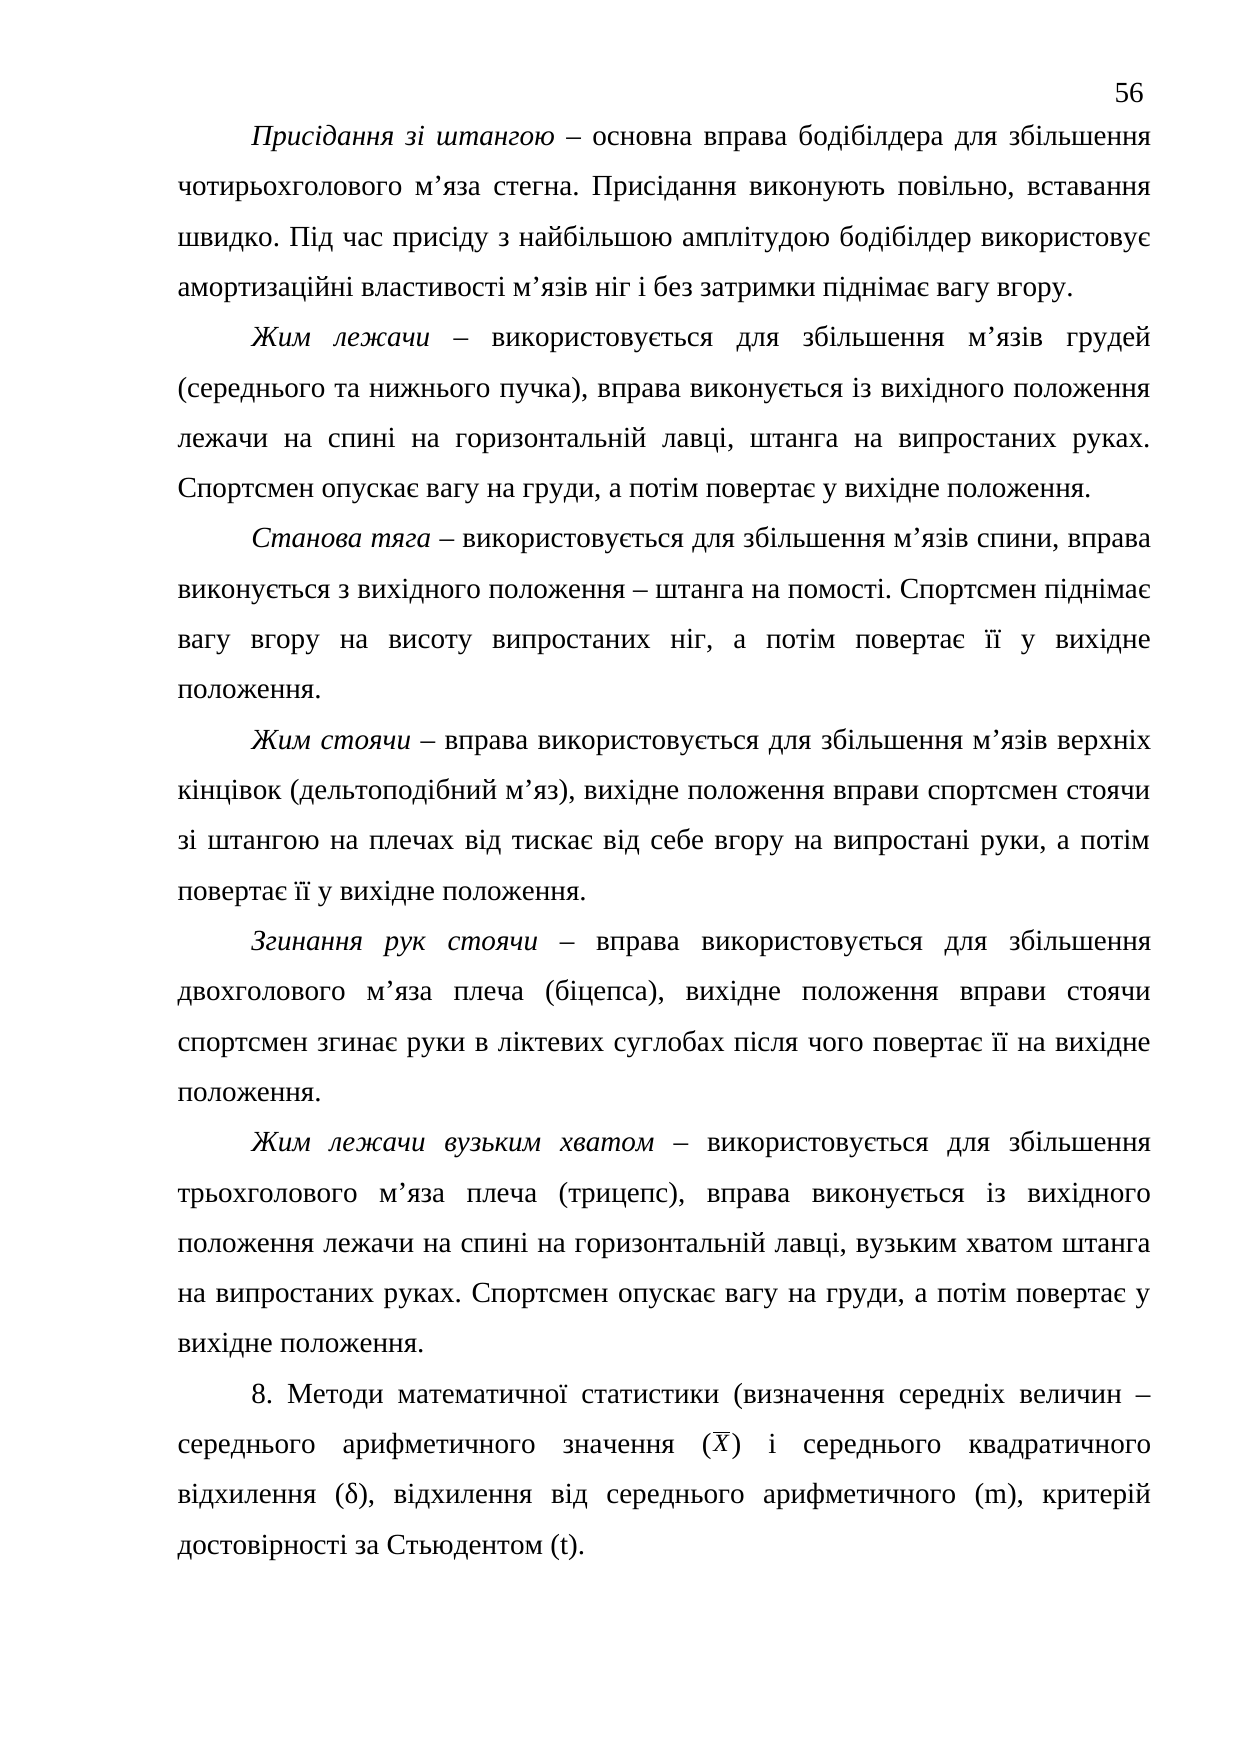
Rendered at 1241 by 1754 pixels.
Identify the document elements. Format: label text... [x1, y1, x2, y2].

text Станова тяга – використовується для збільшення м’язів спини, вправа виконується з вихідного положення – штанга на помості. Спортсмен піднімає вагу вгору на висоту випростаних ніг, а потім повертає її у вихідне положення. [177, 521, 1152, 705]
text Згинання рук стоячи – вправа використовується для збільшення двохголового м’яза плеча (біцепса), вихідне положення вправи стоячи спортсмен згинає руки в ліктевих суглобах після чого повертає її на вихідне положення. [177, 923, 1152, 1108]
text Присідання зі штангою – основна вправа бодібілдера для збільшення чотирьохголового м’яза стегна. Присідання виконують повільно, вставання швидко. Під час присіду з найбільшою амплітудою бодібілдер використовує амортизаційні властивості м’язів ніг і без затримки піднімає вагу вгору. [177, 118, 1152, 303]
text Жим лежачи вузьким хватом – використовується для збільшення трьохголового м’яза плеча (трицепс), вправа виконується із вихідного положення лежачи на спині на горизонтальній лавці, вузьким хватом штанга на випростаних руках. Спортсмен опускає вагу на груди, а потім повертає у вихідне положення. [177, 1124, 1152, 1359]
text Жим стоячи – вправа використовується для збільшення м’язів верхніх кінцівок (дельтоподібний м’яз), вихідне положення вправи спортсмен стоячи зі штангою на плечах від тискає від себе вгору на випростані руки, а потім повертає її у вихідне положення. [177, 722, 1152, 906]
text Жим лежачи – використовується для збільшення м’язів грудей (середнього та нижнього пучка), вправа виконується із вихідного положення лежачи на спині на горизонтальній лавці, штанга на випростаних руках. Спортсмен опускає вагу на груди, а потім повертає у вихідне положення. [177, 319, 1152, 504]
text 8. Методи математичної статистики (визначення середніх величин – середнього арифметичного значення () і середнього квадратичного відхилення (δ), відхилення від середнього арифметичного (m), критерій достовірності за Стьюдентом (t). [177, 1376, 1152, 1560]
